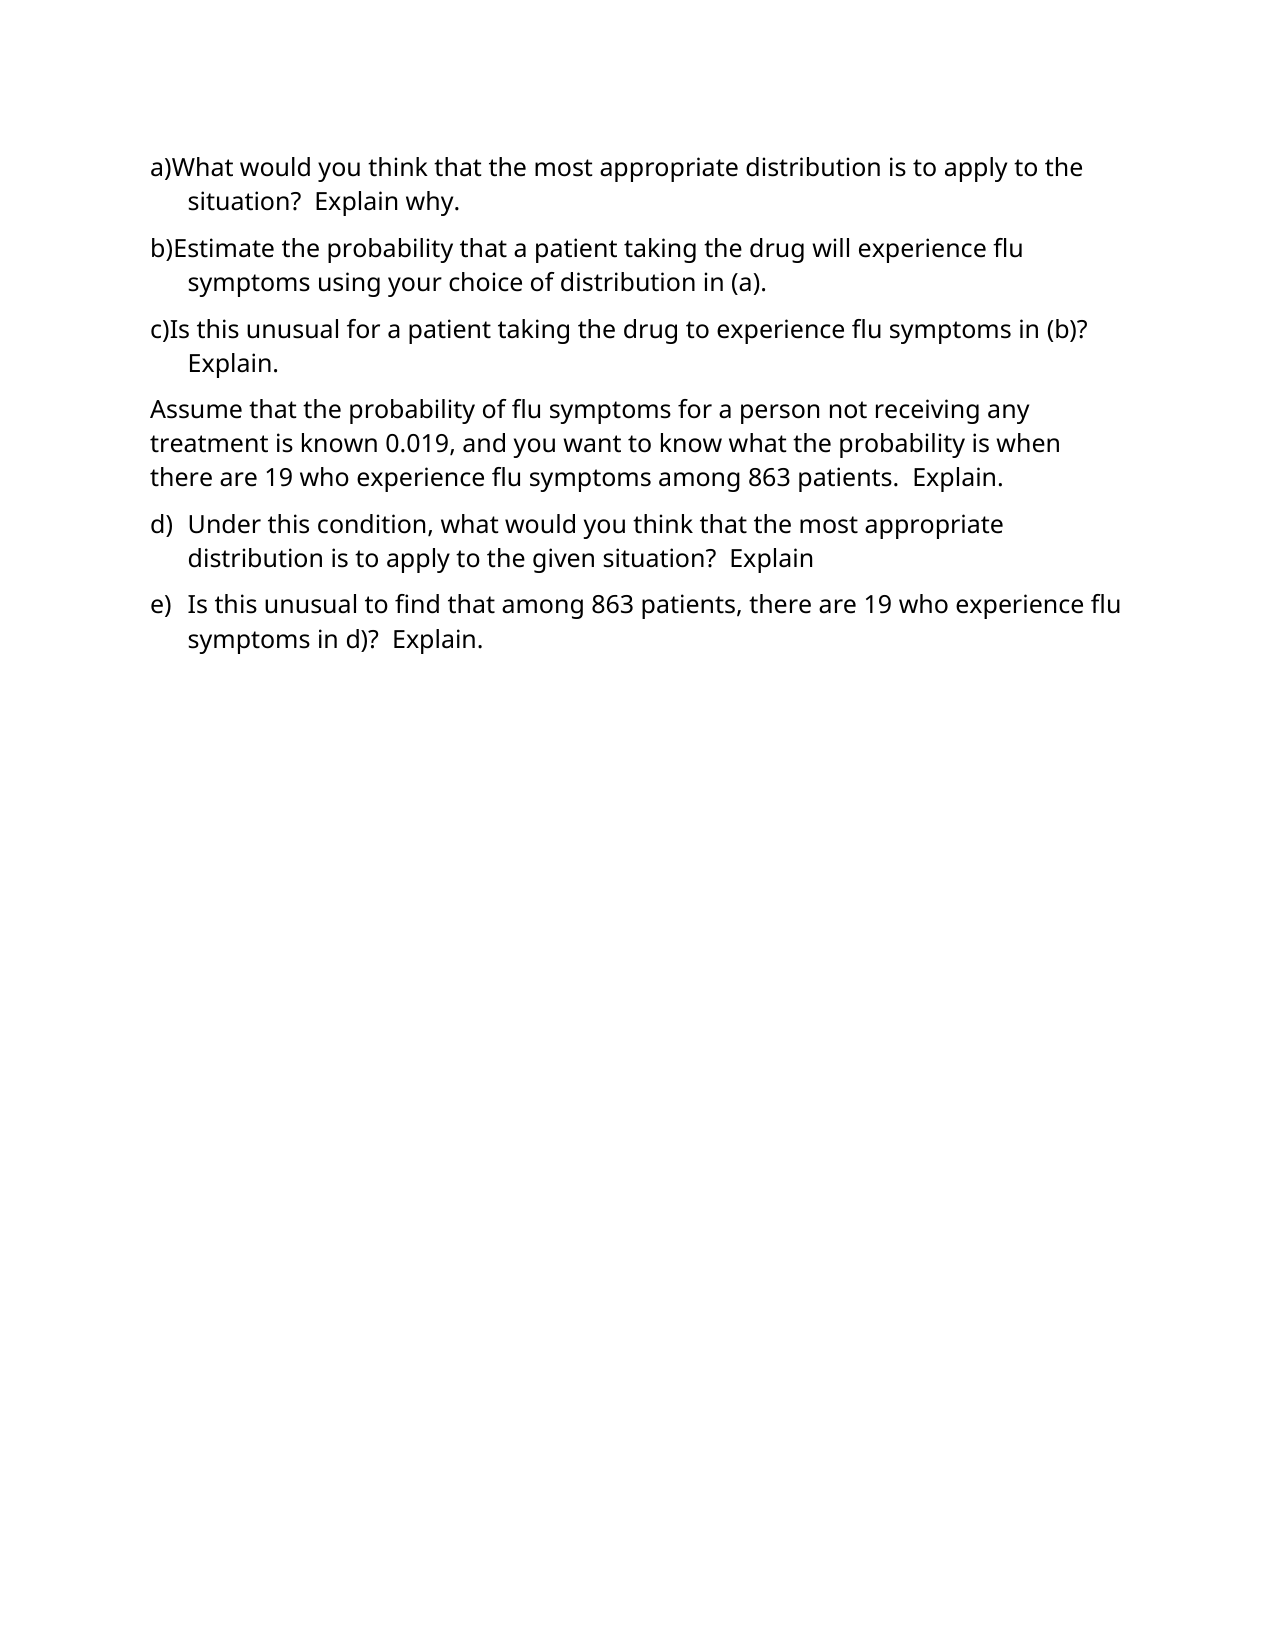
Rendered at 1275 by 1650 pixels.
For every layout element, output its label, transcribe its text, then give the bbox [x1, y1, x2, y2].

list What would you think that the most appropriate distribution is to apply to the situation? Explain why. [150, 150, 1125, 218]
list Estimate the probability that a patient taking the drug will experience flu symptoms using your choice of distribution in (a). [150, 231, 1125, 299]
text Assume that the probability of flu symptoms for a person not receiving any treatment is known 0.019, and you want to know what the probability is when there are 19 who experience flu symptoms among 863 patients. Explain. [150, 392, 1125, 494]
list Under this condition, what would you think that the most appropriate distribution is to apply to the given situation? Explain [150, 507, 1125, 575]
list Is this unusual to find that among 863 patients, there are 19 who experience flu symptoms in d)? Explain. [150, 587, 1125, 655]
list Is this unusual for a patient taking the drug to experience flu symptoms in (b)? Explain. [150, 311, 1125, 379]
